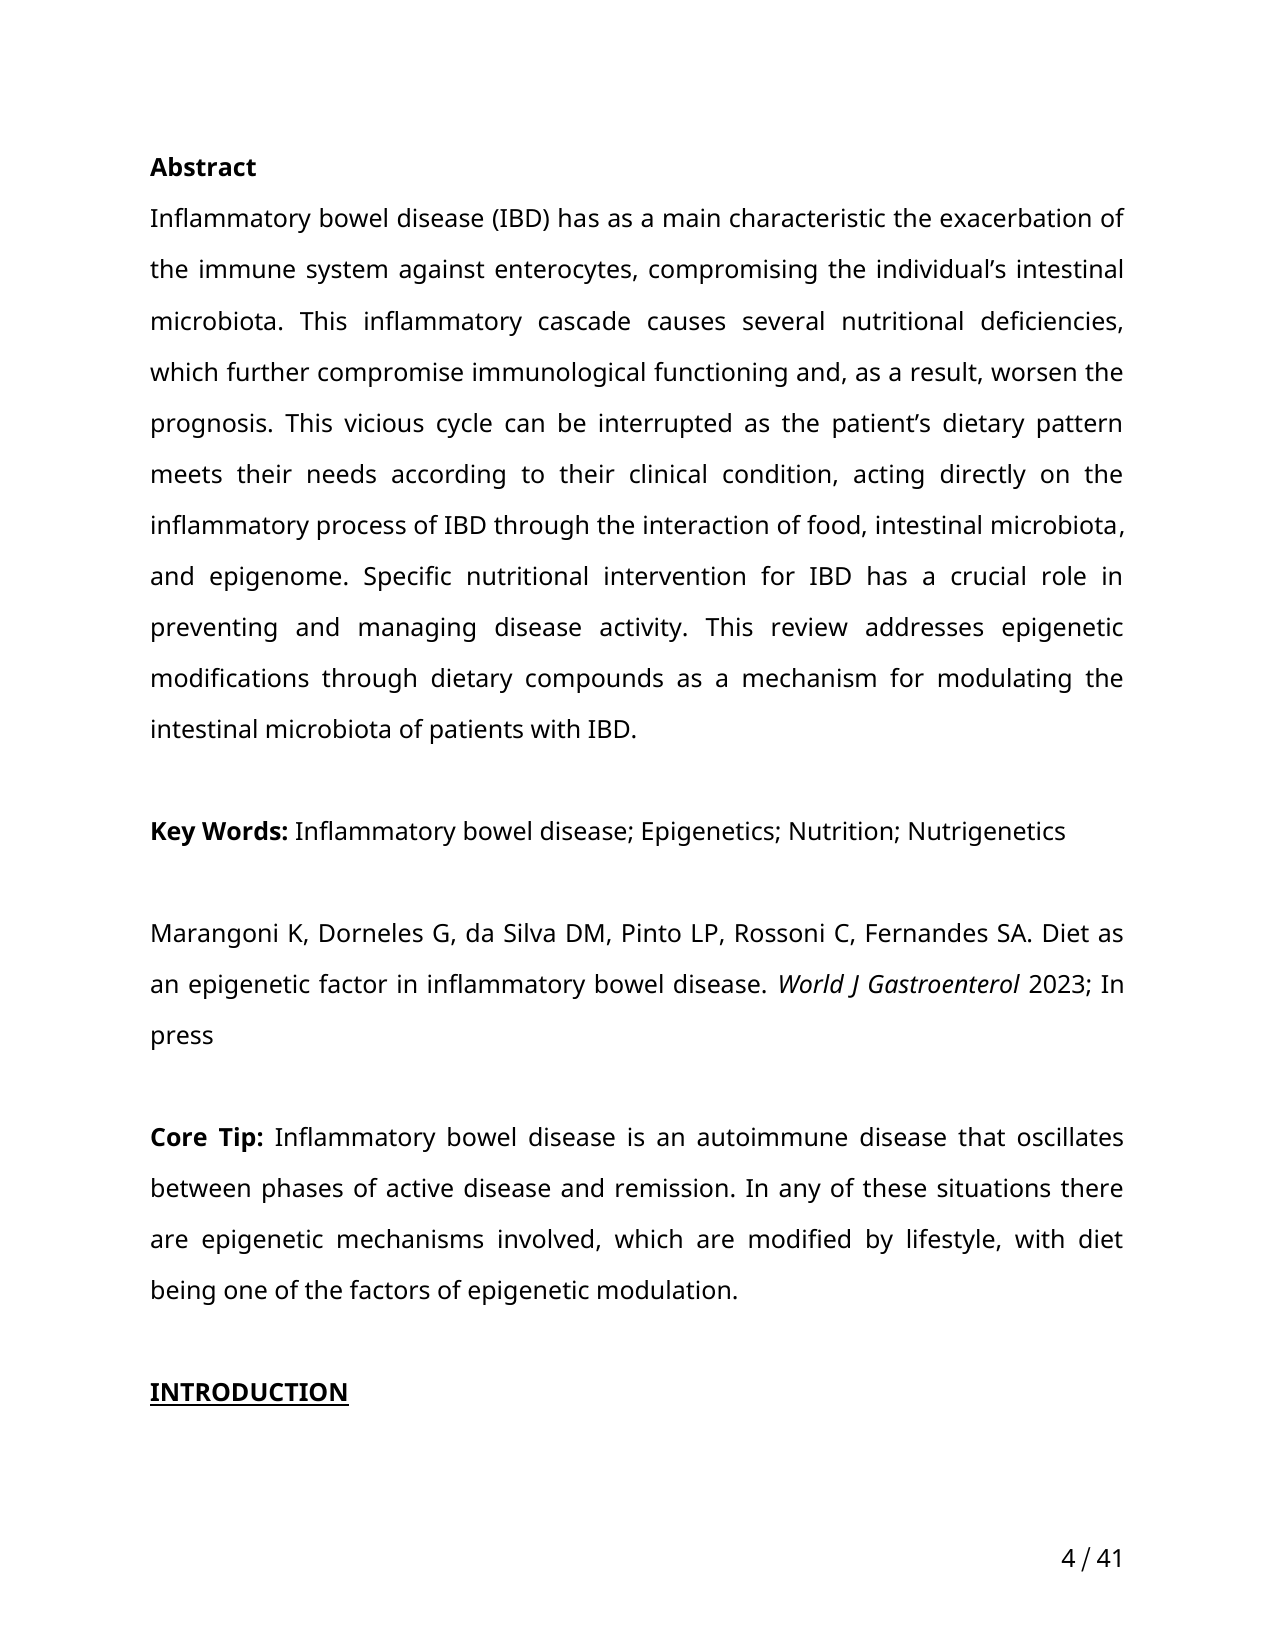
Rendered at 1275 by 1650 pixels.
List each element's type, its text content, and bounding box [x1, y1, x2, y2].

text Inflammatory bowel disease (IBD) has as a main characteristic the exacerbation of the immune system against enterocytes, compromising the individual’s intestinal microbiota. This inflammatory cascade causes several nutritional deficiencies, which further compromise immunological functioning and, as a result, worsen the prognosis. This vicious cycle can be interrupted as the patient’s dietary pattern meets their needs according to their clinical condition, acting directly on the inflammatory process of IBD through the interaction of food, intestinal microbiota, and epigenome. Specific nutritional intervention for IBD has a crucial role in preventing and managing disease activity. This review addresses epigenetic modifications through dietary compounds as a mechanism for modulating the intestinal microbiota of patients with IBD. [150, 201, 1125, 746]
text Abstract [150, 150, 1125, 184]
text Core Tip: Inflammatory bowel disease is an autoimmune disease that oscillates between phases of active disease and remission. In any of these situations there are epigenetic mechanisms involved, which are modified by lifestyle, with diet being one of the factors of epigenetic modulation. [150, 1120, 1125, 1307]
text Marangoni K, Dorneles G, da Silva DM, Pinto LP, Rossoni C, Fernandes SA. Diet as an epigenetic factor in inflammatory bowel disease. World J Gastroenterol 2023; In press [150, 916, 1125, 1052]
text Key Words: Inflammatory bowel disease; Epigenetics; Nutrition; Nutrigenetics [150, 813, 1125, 848]
text INTRODUCTION [150, 1375, 1125, 1409]
